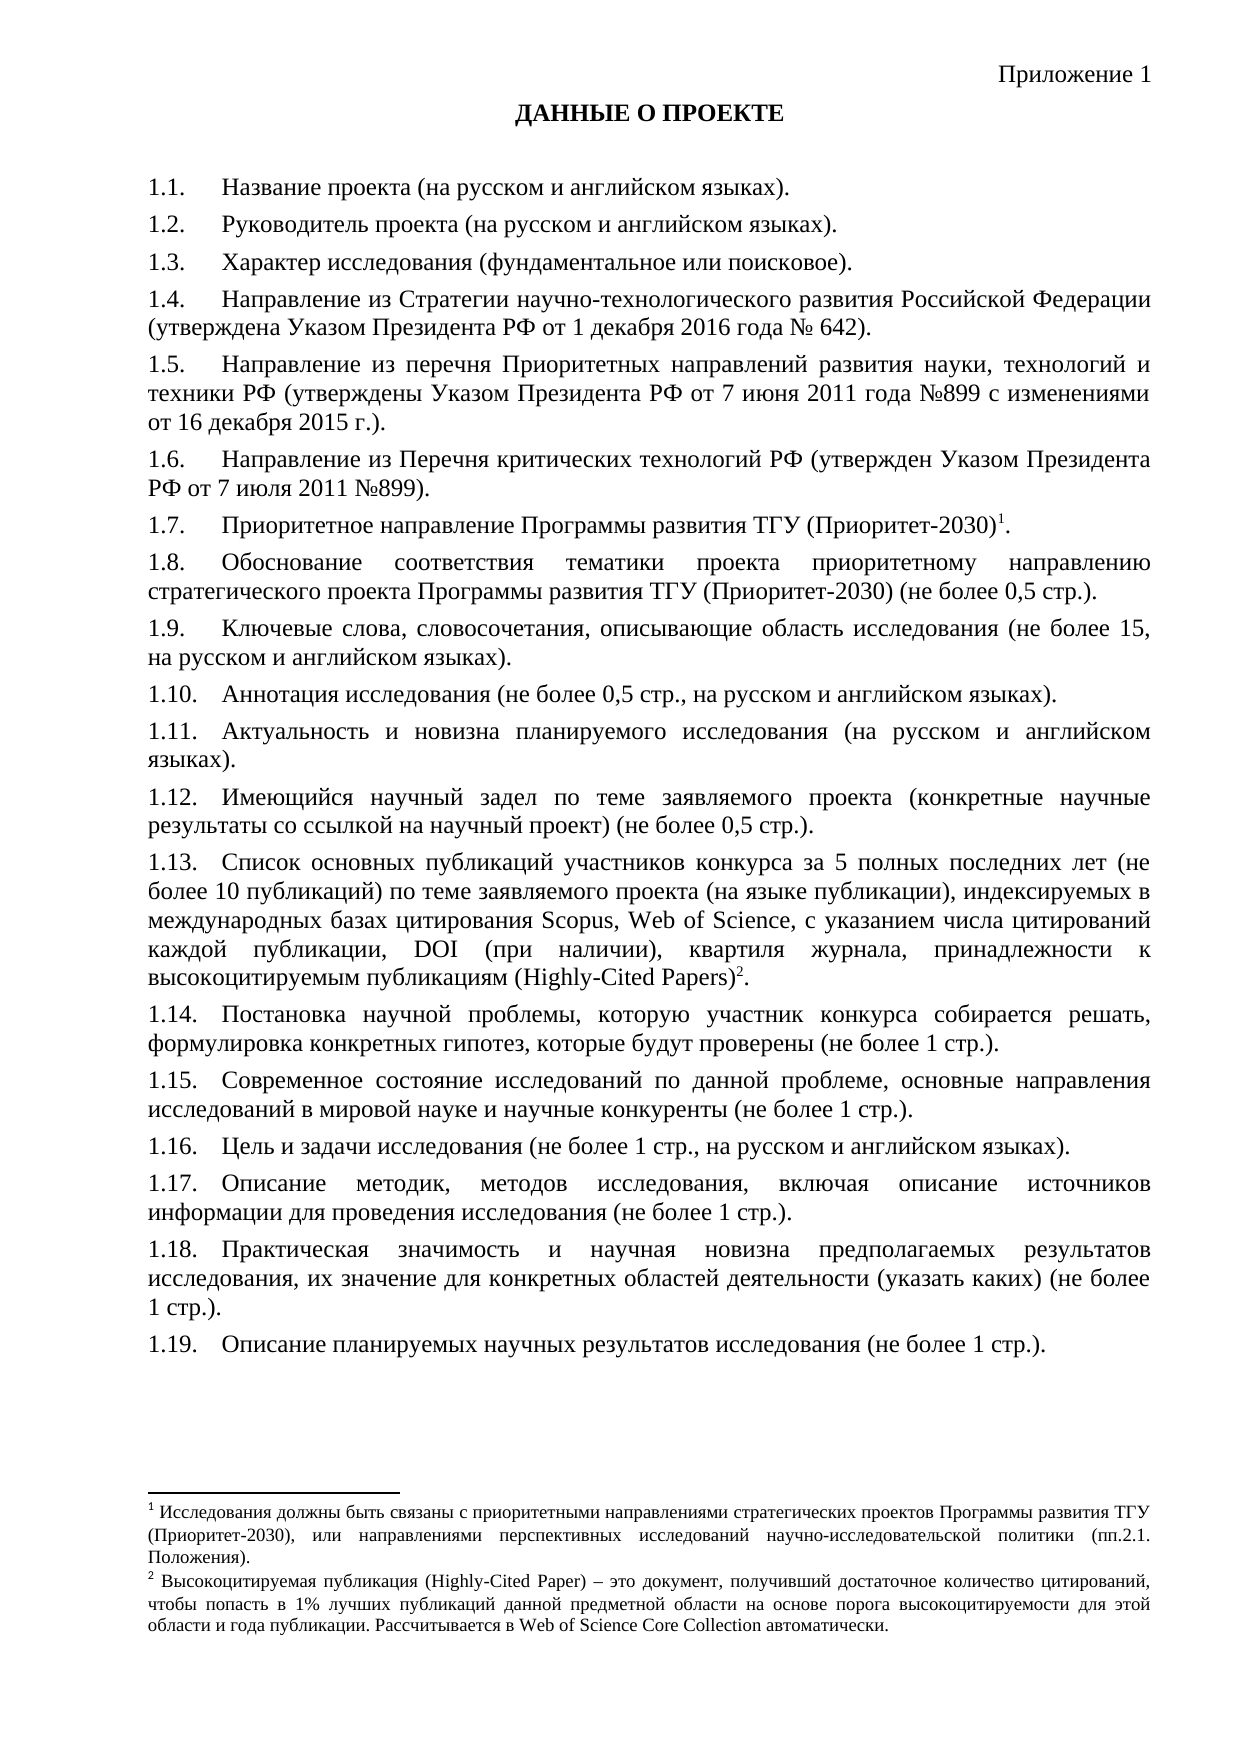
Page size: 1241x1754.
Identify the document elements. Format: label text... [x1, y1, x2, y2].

text 1.14. Постановка научной проблемы, которую участник конкурса собирается решать, формулировка конкретных гипотез, которые будут проверены (не более 1 стр.). [148, 999, 1152, 1057]
text 1.10. Аннотация исследования (не более 0,5 стр., на русском и английском языках). [148, 679, 1152, 707]
text 1.16. Цель и задачи исследования (не более 1 стр., на русском и английском языках). [148, 1131, 1152, 1160]
text 1.1. Название проекта (на русском и английском языках). [148, 172, 1152, 201]
text 1.9. Ключевые слова, словосочетания, описывающие область исследования (не более 15, на русском и английском языках). [148, 613, 1152, 670]
text 1.5. Направление из перечня Приоритетных направлений развития науки, технологий и техники РФ (утверждены Указом Президента РФ от 7 июня 2011 года №899 с изменениями от 16 декабря 2015 г.). [148, 349, 1152, 436]
text Приложение 1 [148, 59, 1152, 88]
text 1.11. Актуальность и новизна планируемого исследования (на русском и английском языках). [148, 716, 1152, 773]
text 1.2. Руководитель проекта (на русском и английском языках). [148, 209, 1152, 238]
text 1.7. Приоритетное направление Программы развития ТГУ (Приоритет-2030). [148, 510, 1152, 539]
text 1.4. Направление из Стратегии научно-технологического развития Российской Федерации (утверждена Указом Президента РФ от 1 декабря 2016 года № 642). [148, 284, 1152, 341]
text 1.19. Описание планируемых научных результатов исследования (не более 1 стр.). [148, 1329, 1152, 1357]
text 1.18. Практическая значимость и научная новизна предполагаемых результатов исследования, их значение для конкретных областей деятельности (указать каких) (не более 1 стр.). [148, 1234, 1152, 1320]
text 1.6. Направление из Перечня критических технологий РФ (утвержден Указом Президента РФ от 7 июля 2011 №899). [148, 444, 1152, 502]
text 1.15. Современное состояние исследований по данной проблеме, основные направления исследований в мировой науке и научные конкуренты (не более 1 стр.). [148, 1065, 1152, 1123]
text 1.17. Описание методик, методов исследования, включая описание источников информации для проведения исследования (не более 1 стр.). [148, 1168, 1152, 1226]
text 1.12. Имеющийся научный задел по теме заявляемого проекта (конкретные научные результаты со ссылкой на научный проект) (не более 0,5 стр.). [148, 782, 1152, 839]
text 1.3. Характер исследования (фундаментальное или поисковое). [148, 247, 1152, 275]
text 1.8. Обоснование соответствия тематики проекта приоритетному направлению стратегического проекта Программы развития ТГУ (Приоритет-2030) (не более 0,5 стр.). [148, 547, 1152, 604]
text 1.13. Список основных публикаций участников конкурса за 5 полных последних лет (не более 10 публикаций) по теме заявляемого проекта (на языке публикации), индексируемых в международных базах цитирования Scopus, Web of Science, с указанием числа цитирований каждой публикации, DOI (при наличии), квартиля журнала, принадлежности к высокоцитируемым публикациям (Highly-Cited Papers). [148, 847, 1152, 991]
text ДАННЫЕ О ПРОЕКТЕ [148, 98, 1152, 127]
